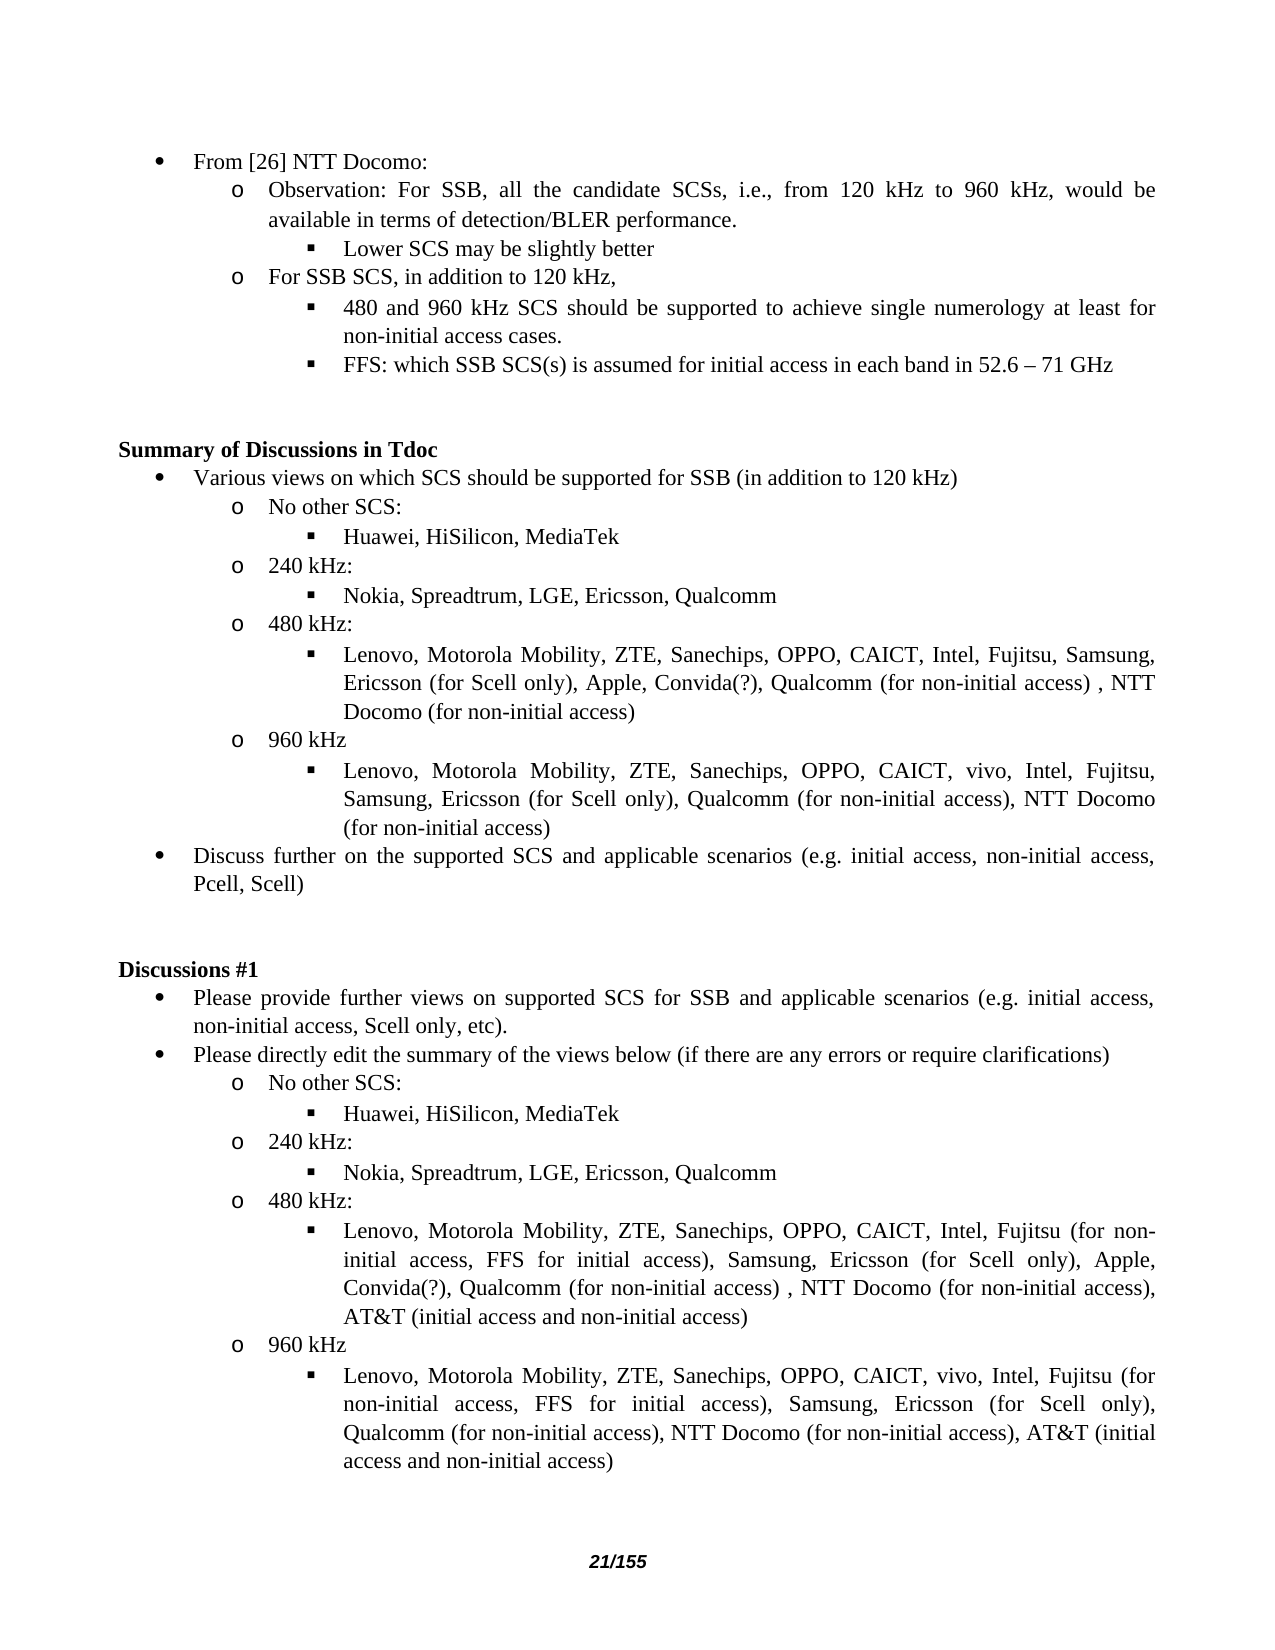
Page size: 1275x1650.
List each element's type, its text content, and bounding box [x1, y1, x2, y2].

list 480 and 960 kHz SCS should be supported to achieve single numerology at least for non-initial access cases. [306, 294, 1157, 348]
list No other SCS: [231, 493, 1157, 521]
list 480 kHz: [231, 611, 1157, 639]
list For SSB SCS, in addition to 120 kHz, [231, 263, 1157, 292]
list No other SCS: [231, 1069, 1157, 1098]
text Discussions #1 [118, 956, 1157, 982]
list Nokia, Spreadtrum, LGE, Ericsson, Qualcomm [306, 582, 1157, 608]
list 240 kHz: [231, 552, 1157, 580]
text Summary of Discussions in Tdoc [118, 436, 1157, 462]
list Various views on which SCS should be supported for SSB (in addition to 120 kHz) [156, 464, 1157, 491]
list Please directly edit the summary of the views below (if there are any errors or require clarifications) [156, 1041, 1157, 1067]
list Lower SCS may be slightly better [306, 235, 1157, 261]
list 240 kHz: [231, 1128, 1157, 1157]
list Observation: For SSB, all the candidate SCSs, i.e., from 120 kHz to 960 kHz, would be available in terms of detection/BLER performance. [231, 176, 1157, 233]
list 960 kHz [231, 1331, 1157, 1359]
list 480 kHz: [231, 1187, 1157, 1215]
list Lenovo, Motorola Mobility, ZTE, Sanechips, OPPO, CAICT, Intel, Fujitsu, Samsung, Ericsson (for Scell only), Apple, Convida(?), Qualcomm (for non-initial access) , NTT Docomo (for non-initial access) [306, 641, 1157, 724]
list FFS: which SSB SCS(s) is assumed for initial access in each band in 52.6 – 71 GHz [306, 351, 1157, 377]
list From [26] NTT Docomo: [156, 148, 1157, 174]
list Please provide further views on supported SCS for SSB and applicable scenarios (e.g. initial access, non-initial access, Scell only, etc). [156, 984, 1157, 1039]
list 960 kHz [231, 726, 1157, 754]
list Nokia, Spreadtrum, LGE, Ericsson, Qualcomm [306, 1159, 1157, 1185]
list Discuss further on the supported SCS and applicable scenarios (e.g. initial access, non-initial access, Pcell, Scell) [156, 842, 1157, 897]
list Lenovo, Motorola Mobility, ZTE, Sanechips, OPPO, CAICT, Intel, Fujitsu (for non-initial access, FFS for initial access), Samsung, Ericsson (for Scell only), Apple, Convida(?), Qualcomm (for non-initial access) , NTT Docomo (for non-initial access), AT&T (initial access and non-initial access) [306, 1218, 1157, 1329]
list Huawei, HiSilicon, MediaTek [306, 1100, 1157, 1126]
list Lenovo, Motorola Mobility, ZTE, Sanechips, OPPO, CAICT, vivo, Intel, Fujitsu, Samsung, Ericsson (for Scell only), Qualcomm (for non-initial access), NTT Docomo (for non-initial access) [306, 757, 1157, 840]
list Huawei, HiSilicon, MediaTek [306, 523, 1157, 549]
list Lenovo, Motorola Mobility, ZTE, Sanechips, OPPO, CAICT, vivo, Intel, Fujitsu (for non-initial access, FFS for initial access), Samsung, Ericsson (for Scell only), Qualcomm (for non-initial access), NTT Docomo (for non-initial access), AT&T (initial access and non-initial access) [306, 1362, 1157, 1473]
